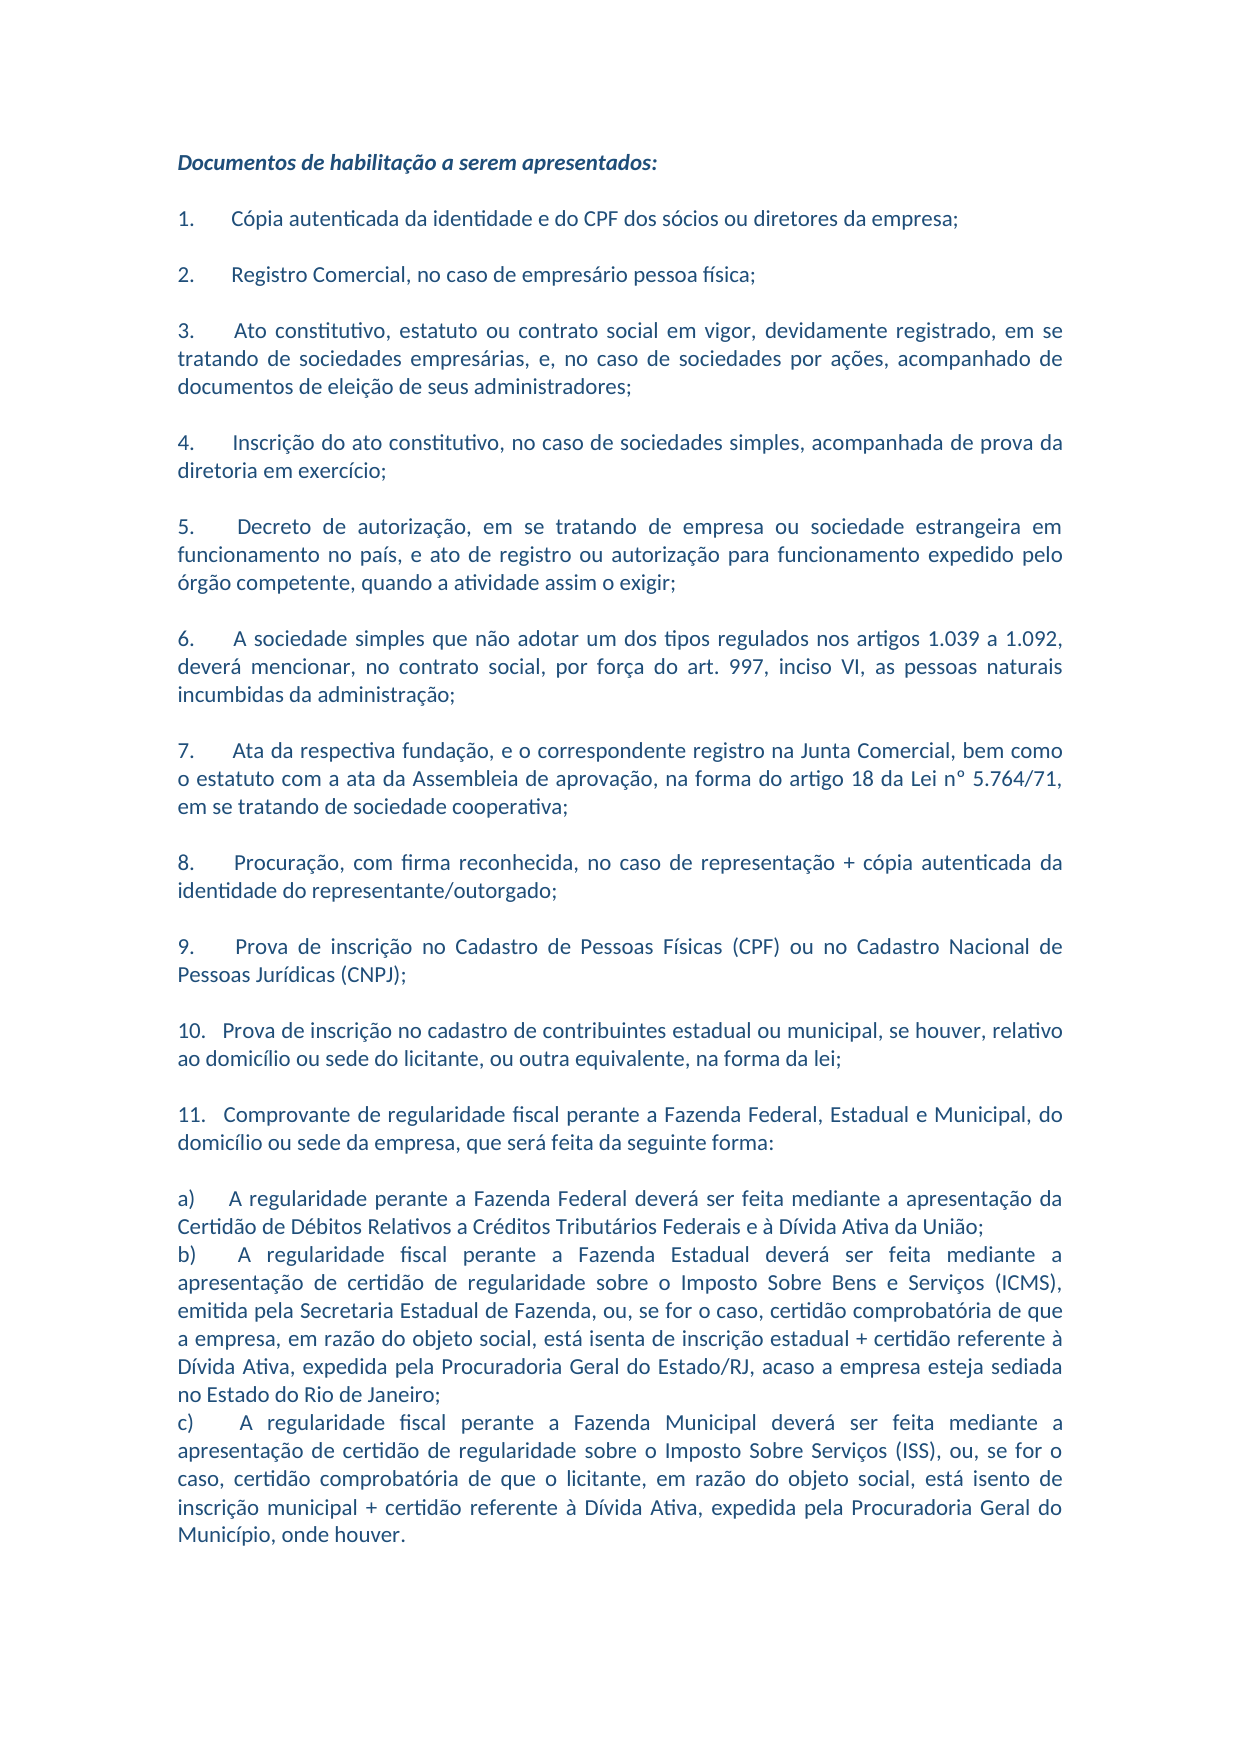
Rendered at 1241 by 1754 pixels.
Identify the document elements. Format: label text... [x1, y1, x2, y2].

text 6. A sociedade simples que não adotar um dos tipos regulados nos artigos 1.039 a 1.092, deverá mencionar, no contrato social, por força do art. 997, inciso VI, as pessoas naturais incumbidas da administração; [177, 624, 1063, 708]
text c) A regularidade fiscal perante a Fazenda Municipal deverá ser feita mediante a apresentação de certidão de regularidade sobre o Imposto Sobre Serviços (ISS), ou, se for o caso, certidão comprobatória de que o licitante, em razão do objeto social, está isento de inscrição municipal + certidão referente à Dívida Ativa, expedida pela Procuradoria Geral do Município, onde houver. [177, 1408, 1063, 1549]
text 1. Cópia autenticada da identidade e do CPF dos sócios ou diretores da empresa; [177, 204, 1063, 232]
text 4. Inscrição do ato constitutivo, no caso de sociedades simples, acompanhada de prova da diretoria em exercício; [177, 428, 1063, 484]
text 9. Prova de inscrição no Cadastro de Pessoas Físicas (CPF) ou no Cadastro Nacional de Pessoas Jurídicas (CNPJ); [177, 932, 1063, 988]
text 7. Ata da respectiva fundação, e o correspondente registro na Junta Comercial, bem como o estatuto com a ata da Assembleia de aprovação, na forma do artigo 18 da Lei nº 5.764/71, em se tratando de sociedade cooperativa; [177, 736, 1063, 820]
text b) A regularidade fiscal perante a Fazenda Estadual deverá ser feita mediante a apresentação de certidão de regularidade sobre o Imposto Sobre Bens e Serviços (ICMS), emitida pela Secretaria Estadual de Fazenda, ou, se for o caso, certidão comprobatória de que a empresa, em razão do objeto social, está isenta de inscrição estadual + certidão referente à Dívida Ativa, expedida pela Procuradoria Geral do Estado/RJ, acaso a empresa esteja sediada no Estado do Rio de Janeiro; [177, 1240, 1063, 1408]
text 10. Prova de inscrição no cadastro de contribuintes estadual ou municipal, se houver, relativo ao domicílio ou sede do licitante, ou outra equivalente, na forma da lei; [177, 1016, 1063, 1072]
text 3. Ato constitutivo, estatuto ou contrato social em vigor, devidamente registrado, em se tratando de sociedades empresárias, e, no caso de sociedades por ações, acompanhado de documentos de eleição de seus administradores; [177, 316, 1063, 400]
text 5. Decreto de autorização, em se tratando de empresa ou sociedade estrangeira em funcionamento no país, e ato de registro ou autorização para funcionamento expedido pelo órgão competente, quando a atividade assim o exigir; [177, 512, 1063, 596]
text a) A regularidade perante a Fazenda Federal deverá ser feita mediante a apresentação da Certidão de Débitos Relativos a Créditos Tributários Federais e à Dívida Ativa da União; [177, 1184, 1063, 1240]
text 2. Registro Comercial, no caso de empresário pessoa física; [177, 260, 1063, 288]
text Documentos de habilitação a serem apresentados: [177, 148, 1063, 176]
text 11. Comprovante de regularidade fiscal perante a Fazenda Federal, Estadual e Municipal, do domicílio ou sede da empresa, que será feita da seguinte forma: [177, 1100, 1063, 1156]
text 8. Procuração, com firma reconhecida, no caso de representação + cópia autenticada da identidade do representante/outorgado; [177, 848, 1063, 904]
